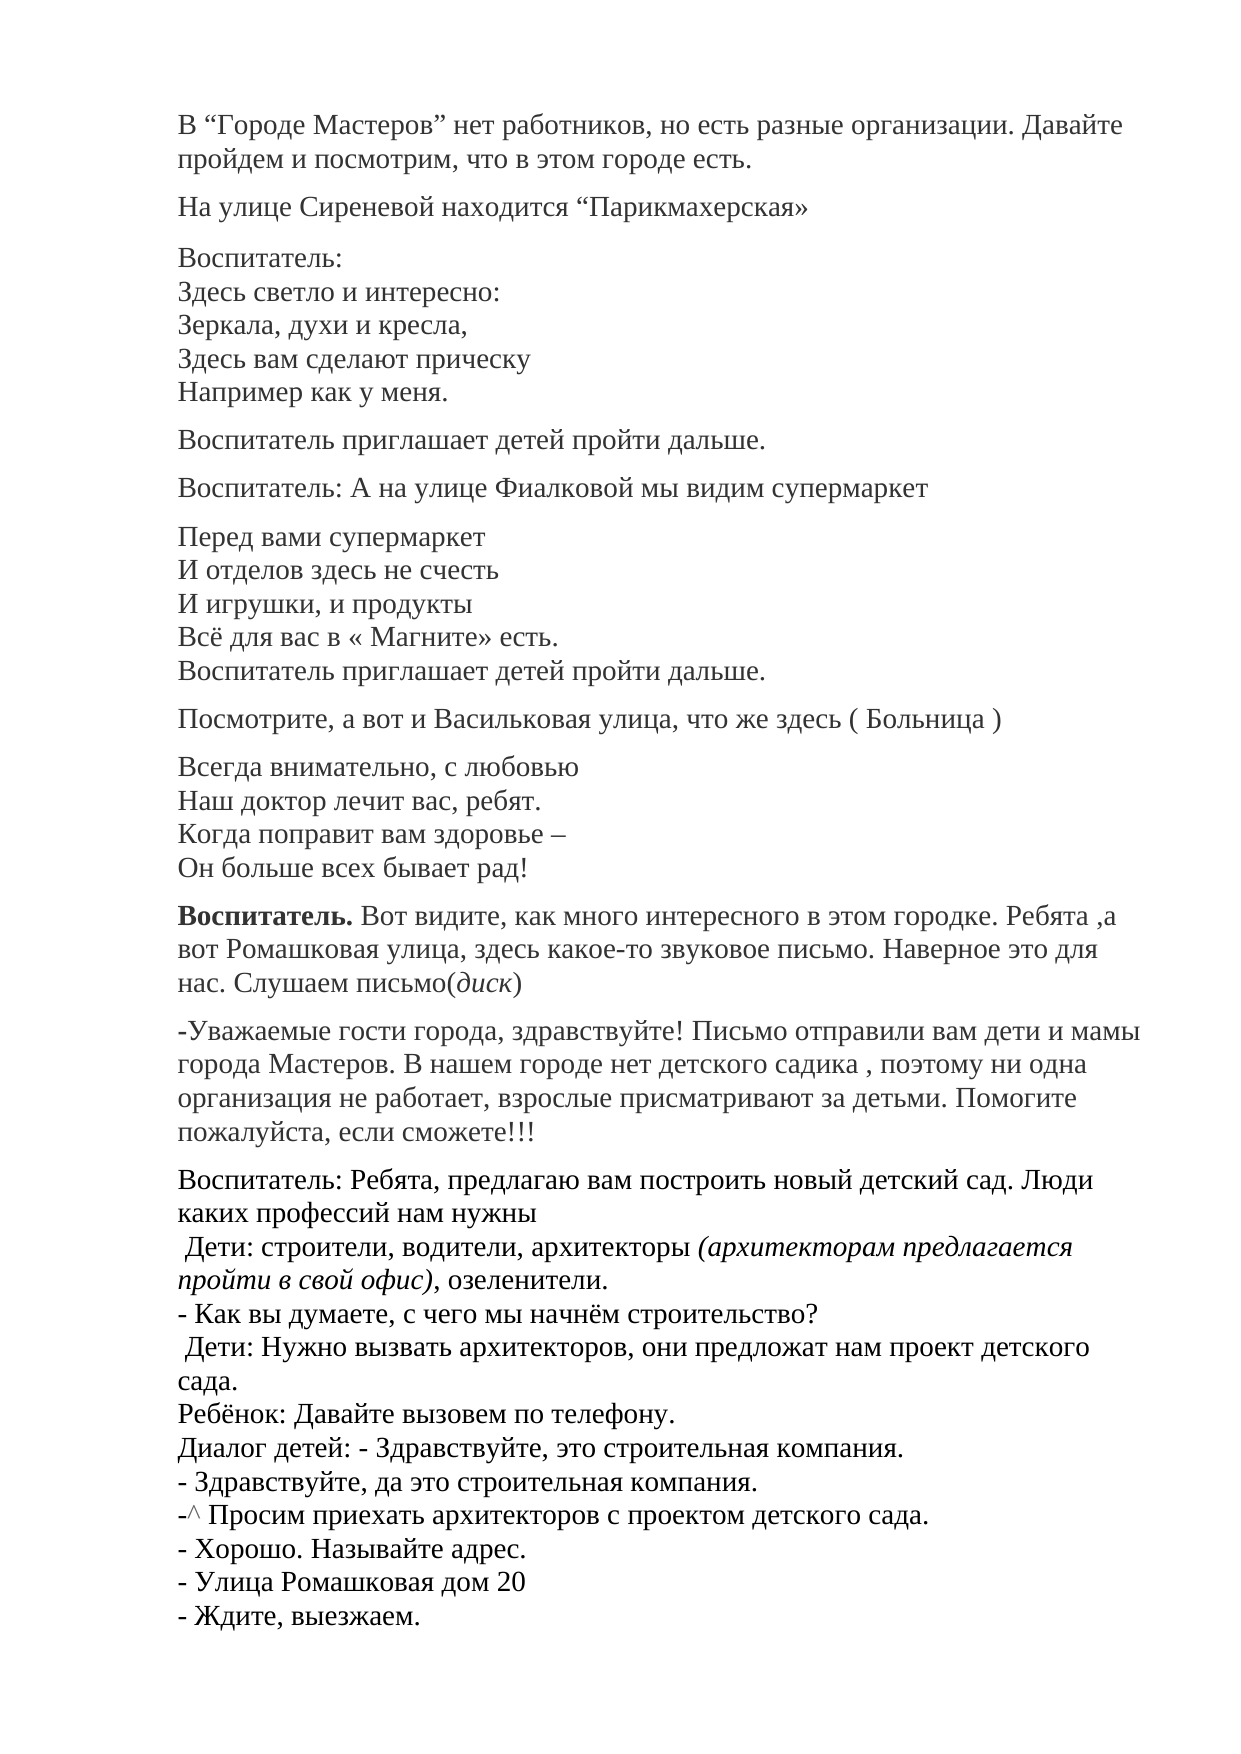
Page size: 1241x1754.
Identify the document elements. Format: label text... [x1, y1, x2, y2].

text Посмотрите, а вот и Васильковая улица, что же здесь ( Больница ) [177, 701, 1152, 734]
text Воспитатель приглашает детей пройти дальше. [177, 422, 1152, 456]
text Воспитатель. Вот видите, как много интересного в этом городке. Ребята ,а вот Ромашковая улица, здесь какое-то звуковое письмо. Наверное это для нас. Слушаем письмо(диск) [177, 898, 1152, 998]
text Воспитатель: Ребята, предлагаю вам построить новый детский сад. Люди каких профессий нам нужны [177, 1162, 1152, 1229]
text Дети: строители, водители, архитекторы (архитекторам предлагается пройти в свой офис), озеленители. - Как вы думаете, с чего мы начнём строительство? Дети: Нужно вызвать архитекторов, они предложат нам проект детского сада. Ребёнок: Давайте вызовем по телефону. Диалог детей: - Здравствуйте, это строительная компания. - Здравствуйте, да это строительная компания. -^ Просим приехать архитекторов с проектом детского сада. - Хорошо. Называйте адрес. - Улица Ромашковая дом 20 - Ждите, выезжаем. [177, 1229, 1152, 1631]
text На улице Сиреневой находится “Парикмахерская» [177, 189, 1152, 222]
text Воспитатель: А на улице Фиалковой мы видим супермаркет [177, 471, 1152, 504]
text -Уважаемые гости города, здравствуйте! Письмо отправили вам дети и мамы города Мастеров. В нашем городе нет детского садика , поэтому ни одна организация не работает, взрослые присматривают за детьми. Помогите пожалуйста, если сможете!!! [177, 1013, 1152, 1147]
text И отделов здесь не счесть [177, 552, 1152, 586]
text И игрушки, и продукты [177, 586, 1152, 619]
text Перед вами супермаркет [177, 519, 1152, 552]
text Всё для вас в « Магните» есть. [177, 619, 1152, 653]
text Воспитатель приглашает детей пройти дальше. [177, 653, 1152, 686]
text В “Городе Мастеров” нет работников, но есть разные организации. Давайте пройдем и посмотрим, что в этом городе есть. [177, 107, 1152, 174]
text Здесь светло и интересно: Зеркала, духи и кресла, Здесь вам сделают прическу Например как у меня. [177, 274, 1152, 408]
text Всегда внимательно, с любовью Наш доктор лечит вас, ребят. Когда поправит вам здоровье – Он больше всех бывает рад! [177, 749, 1152, 883]
text Воспитатель: [177, 237, 1152, 274]
